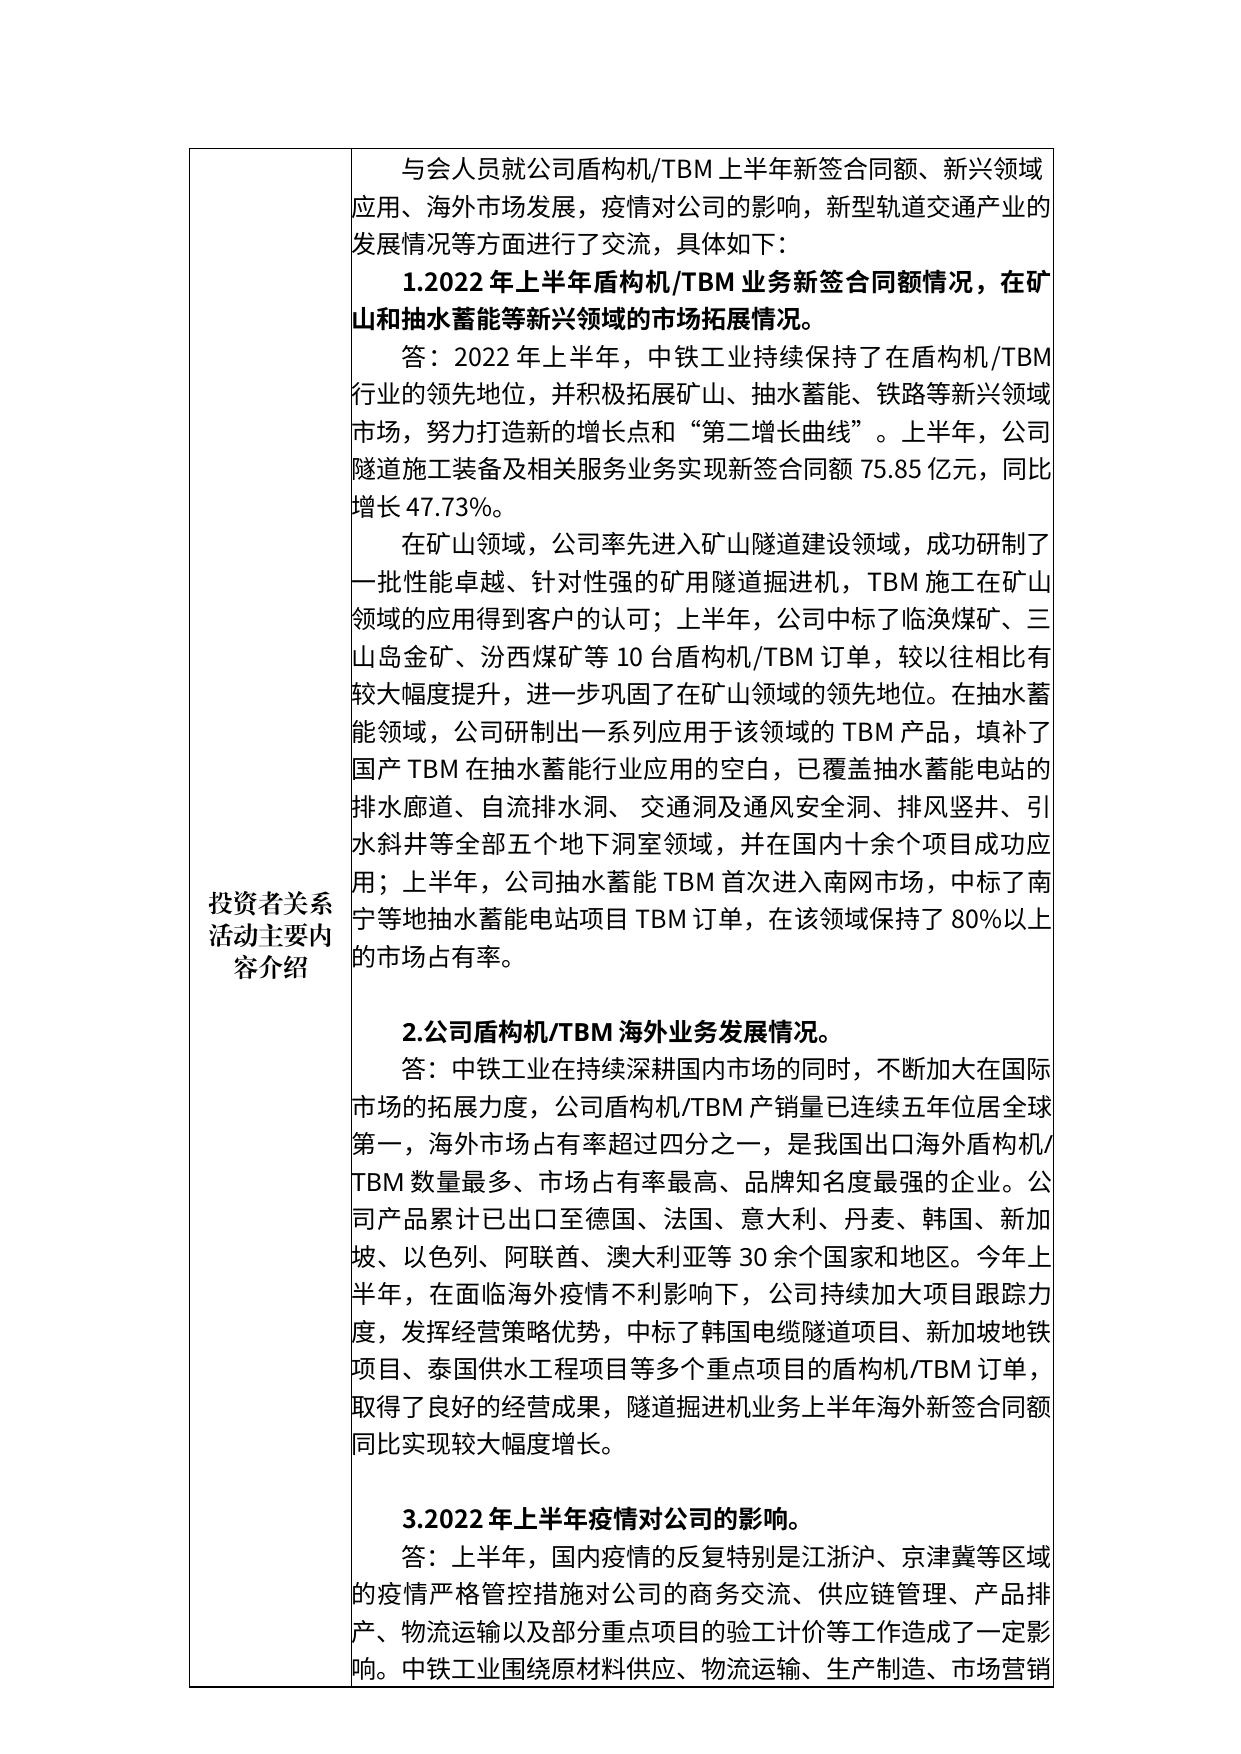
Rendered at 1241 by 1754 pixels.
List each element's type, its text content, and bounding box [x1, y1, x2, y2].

table_header 投资者关系活动主要内容介绍 [190, 149, 351, 1686]
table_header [352, 149, 1053, 1686]
